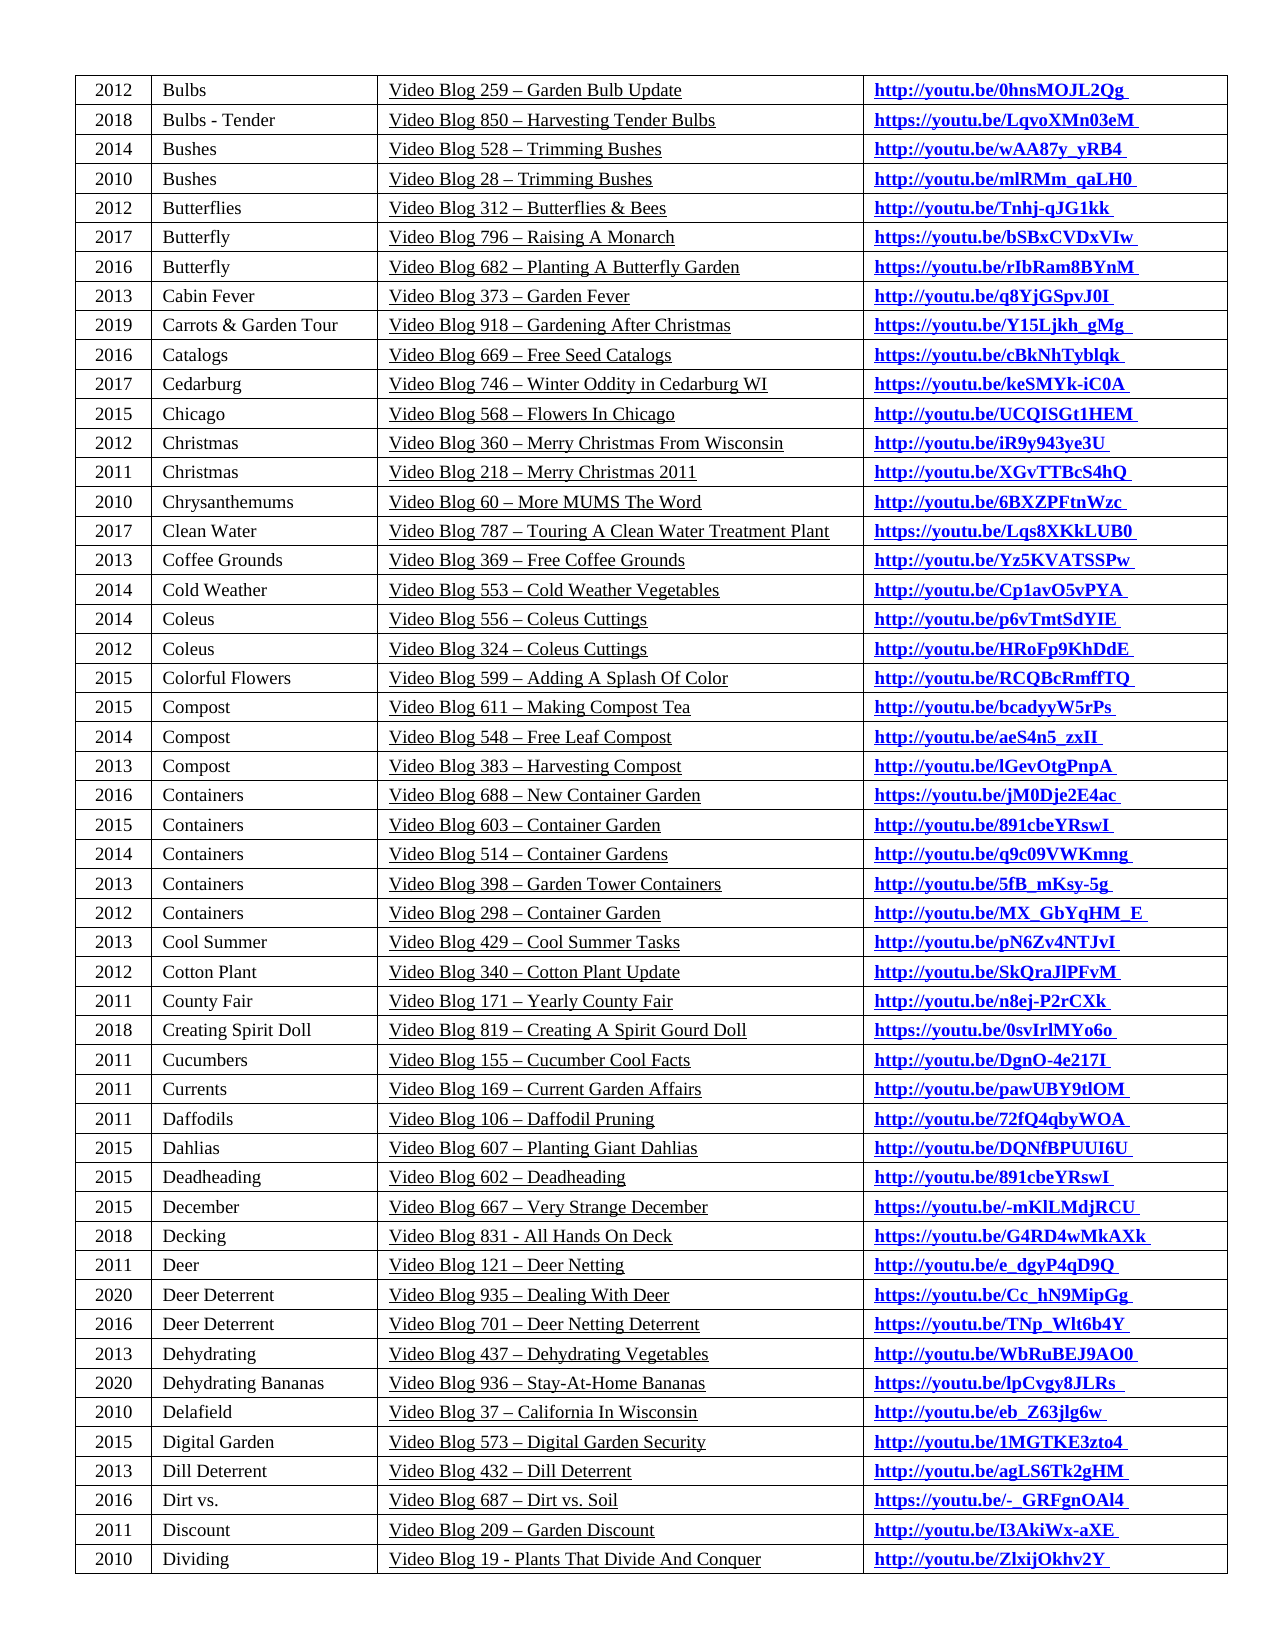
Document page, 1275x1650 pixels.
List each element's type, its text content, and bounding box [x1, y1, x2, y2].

table_cell Cedarburg [152, 370, 377, 398]
table_cell Video Blog 787 – Touring A Clean Water Treatment Plant [378, 517, 863, 545]
table_cell 2018 [76, 1222, 151, 1250]
table_cell 2015 [76, 1427, 151, 1456]
table_cell Containers [152, 869, 377, 897]
table_cell http://youtu.be/6BXZPFtnWzc [864, 487, 1227, 516]
table_cell http://youtu.be/DQNfBPUUI6U [864, 1134, 1227, 1162]
table_cell 2010 [76, 1398, 151, 1426]
table_cell http://youtu.be/Yz5KVATSSPw [864, 546, 1227, 574]
table_cell 2010 [76, 487, 151, 516]
table_cell Christmas [152, 458, 377, 486]
table_cell Video Blog 60 – More MUMS The Word [378, 487, 863, 516]
table_cell Dahlias [152, 1134, 377, 1162]
table_cell Video Blog 682 – Planting A Butterfly Garden [378, 252, 863, 281]
table_cell 2011 [76, 987, 151, 1015]
table_cell https://youtu.be/LqvoXMn03eM [864, 105, 1227, 134]
table_cell Video Blog 324 – Coleus Cuttings [378, 634, 863, 662]
table_cell Delafield [152, 1398, 377, 1426]
table_cell Video Blog 568 – Flowers In Chicago [378, 399, 863, 427]
table_cell http://youtu.be/n8ej-P2rCXk [864, 987, 1227, 1015]
table_cell 2014 [76, 575, 151, 604]
table_cell http://youtu.be/pN6Zv4NTJvI [864, 928, 1227, 956]
table_cell Video Blog 155 – Cucumber Cool Facts [378, 1045, 863, 1074]
table_cell http://youtu.be/p6vTmtSdYIE [864, 605, 1227, 633]
table_cell http://youtu.be/MX_GbYqHM_E [864, 899, 1227, 927]
table_cell Video Blog 850 – Harvesting Tender Bulbs [378, 105, 863, 134]
table_cell http://youtu.be/Cp1avO5vPYA [864, 575, 1227, 604]
table_cell https://youtu.be/G4RD4wMkAXk [864, 1222, 1227, 1250]
table_cell 2015 [76, 1134, 151, 1162]
table_cell https://youtu.be/lpCvgy8JLRs [864, 1369, 1227, 1397]
table_cell Daffodils [152, 1104, 377, 1132]
table_cell http://youtu.be/UCQISGt1HEM [864, 399, 1227, 427]
table_cell Containers [152, 810, 377, 839]
table_cell Dehydrating [152, 1339, 377, 1367]
table_cell https://youtu.be/rIbRam8BYnM [864, 252, 1227, 281]
table_cell 2015 [76, 693, 151, 721]
table_cell Video Blog 121 – Deer Netting [378, 1251, 863, 1279]
table_cell Cucumbers [152, 1045, 377, 1074]
table_cell https://youtu.be/bSBxCVDxVIw [864, 223, 1227, 251]
table_cell 2016 [76, 781, 151, 809]
table_cell Deadheading [152, 1163, 377, 1191]
table_cell http://youtu.be/891cbeYRswI [864, 1163, 1227, 1191]
table_cell Butterfly [152, 223, 377, 251]
table_cell https://youtu.be/keSMYk-iC0A [864, 370, 1227, 398]
table_cell http://youtu.be/XGvTTBcS4hQ [864, 458, 1227, 486]
table_cell Video Blog 701 – Deer Netting Deterrent [378, 1310, 863, 1338]
table_cell Video Blog 514 – Container Gardens [378, 840, 863, 868]
table_cell http://youtu.be/mlRMm_qaLH0 [864, 164, 1227, 192]
table_cell 2010 [76, 164, 151, 192]
table_cell 2013 [76, 869, 151, 897]
table_cell Video Blog 398 – Garden Tower Containers [378, 869, 863, 897]
table_cell Coleus [152, 634, 377, 662]
table_cell Chicago [152, 399, 377, 427]
table_cell http://youtu.be/HRoFp9KhDdE [864, 634, 1227, 662]
table_cell Compost [152, 752, 377, 780]
table_cell 2016 [76, 340, 151, 369]
table_cell https://youtu.be/jM0Dje2E4ac [864, 781, 1227, 809]
table_cell Digital Garden [152, 1427, 377, 1456]
table_cell Catalogs [152, 340, 377, 369]
table_cell Video Blog 936 – Stay-At-Home Bananas [378, 1369, 863, 1397]
table_cell 2013 [76, 928, 151, 956]
table_cell Video Blog 19 - Plants That Divide And Conquer [378, 1545, 863, 1573]
table_cell Video Blog 602 – Deadheading [378, 1163, 863, 1191]
table_cell 2013 [76, 282, 151, 310]
table_cell http://youtu.be/ZlxijOkhv2Y [864, 1545, 1227, 1573]
table_cell Deer [152, 1251, 377, 1279]
table_cell Video Blog 553 – Cold Weather Vegetables [378, 575, 863, 604]
table_cell 2015 [76, 810, 151, 839]
table_cell Video Blog 383 – Harvesting Compost [378, 752, 863, 780]
table_cell http://youtu.be/SkQraJlPFvM [864, 957, 1227, 986]
table_cell Video Blog 796 – Raising A Monarch [378, 223, 863, 251]
table_cell 2015 [76, 664, 151, 692]
table_cell http://youtu.be/0hnsMOJL2Qg [864, 76, 1227, 104]
table_cell https://youtu.be/Y15Ljkh_gMg [864, 311, 1227, 339]
table_cell Dirt vs. [152, 1486, 377, 1514]
table_cell 2013 [76, 546, 151, 574]
table_cell 2015 [76, 1192, 151, 1221]
table_cell http://youtu.be/72fQ4qbyWOA [864, 1104, 1227, 1132]
table_cell Video Blog 831 - All Hands On Deck [378, 1222, 863, 1250]
table_cell Butterfly [152, 252, 377, 281]
table_cell 2012 [76, 76, 151, 104]
table_cell Christmas [152, 429, 377, 457]
table_cell Video Blog 607 – Planting Giant Dahlias [378, 1134, 863, 1162]
table_cell http://youtu.be/wAA87y_yRB4 [864, 135, 1227, 163]
table_cell Video Blog 360 – Merry Christmas From Wisconsin [378, 429, 863, 457]
table_cell http://youtu.be/RCQBcRmffTQ [864, 664, 1227, 692]
table_cell 2012 [76, 429, 151, 457]
table_cell http://youtu.be/iR9y943ye3U [864, 429, 1227, 457]
table_cell http://youtu.be/agLS6Tk2gHM [864, 1457, 1227, 1485]
table_cell Dehydrating Bananas [152, 1369, 377, 1397]
table_cell http://youtu.be/pawUBY9tlOM [864, 1075, 1227, 1103]
table_cell 2010 [76, 1545, 151, 1573]
table_cell Bulbs - Tender [152, 105, 377, 134]
table_cell https://youtu.be/Cc_hN9MipGg [864, 1280, 1227, 1309]
table_cell Cabin Fever [152, 282, 377, 310]
table_cell Compost [152, 722, 377, 751]
table_cell http://youtu.be/q9c09VWKmng [864, 840, 1227, 868]
table_cell Video Blog 312 – Butterflies & Bees [378, 194, 863, 222]
table_cell Video Blog 599 – Adding A Splash Of Color [378, 664, 863, 692]
table_cell 2016 [76, 252, 151, 281]
table_cell Discount [152, 1515, 377, 1544]
table_cell 2017 [76, 223, 151, 251]
table_cell 2011 [76, 1104, 151, 1132]
table_cell Cold Weather [152, 575, 377, 604]
table_cell 2014 [76, 722, 151, 751]
table_cell http://youtu.be/eb_Z63jlg6w [864, 1398, 1227, 1426]
table_cell Colorful Flowers [152, 664, 377, 692]
table_cell https://youtu.be/Lqs8XKkLUB0 [864, 517, 1227, 545]
table_cell 2016 [76, 1310, 151, 1338]
table_cell https://youtu.be/-mKlLMdjRCU [864, 1192, 1227, 1221]
table_cell Dill Deterrent [152, 1457, 377, 1485]
table_cell Video Blog 259 – Garden Bulb Update [378, 76, 863, 104]
table_cell Video Blog 373 – Garden Fever [378, 282, 863, 310]
table_cell Coffee Grounds [152, 546, 377, 574]
table_cell Video Blog 687 – Dirt vs. Soil [378, 1486, 863, 1514]
table_cell Video Blog 437 – Dehydrating Vegetables [378, 1339, 863, 1367]
table_cell https://youtu.be/cBkNhTyblqk [864, 340, 1227, 369]
table_cell 2014 [76, 135, 151, 163]
table_cell http://youtu.be/q8YjGSpvJ0I [864, 282, 1227, 310]
table_cell Video Blog 918 – Gardening After Christmas [378, 311, 863, 339]
table_cell Bushes [152, 164, 377, 192]
table_cell December [152, 1192, 377, 1221]
table_cell 2011 [76, 1251, 151, 1279]
table_cell https://youtu.be/TNp_Wlt6b4Y [864, 1310, 1227, 1338]
table_cell Butterflies [152, 194, 377, 222]
table_cell Creating Spirit Doll [152, 1016, 377, 1044]
table_cell Video Blog 218 – Merry Christmas 2011 [378, 458, 863, 486]
table_cell Cool Summer [152, 928, 377, 956]
table_cell Video Blog 669 – Free Seed Catalogs [378, 340, 863, 369]
table_cell Video Blog 429 – Cool Summer Tasks [378, 928, 863, 956]
table_cell Deer Deterrent [152, 1310, 377, 1338]
table_cell 2012 [76, 957, 151, 986]
table_cell http://youtu.be/WbRuBEJ9AO0 [864, 1339, 1227, 1367]
table_cell 2013 [76, 752, 151, 780]
table_cell Video Blog 298 – Container Garden [378, 899, 863, 927]
table_cell Containers [152, 899, 377, 927]
table_cell Video Blog 819 – Creating A Spirit Gourd Doll [378, 1016, 863, 1044]
table_cell Decking [152, 1222, 377, 1250]
table_cell Video Blog 369 – Free Coffee Grounds [378, 546, 863, 574]
table_cell http://youtu.be/Tnhj-qJG1kk [864, 194, 1227, 222]
table_cell http://youtu.be/lGevOtgPnpA [864, 752, 1227, 780]
table_cell http://youtu.be/bcadyyW5rPs [864, 693, 1227, 721]
table_cell 2017 [76, 517, 151, 545]
table_cell http://youtu.be/891cbeYRswI [864, 810, 1227, 839]
table_cell Compost [152, 693, 377, 721]
table_cell http://youtu.be/5fB_mKsy-5g [864, 869, 1227, 897]
table_cell http://youtu.be/e_dgyP4qD9Q [864, 1251, 1227, 1279]
table_cell https://youtu.be/-_GRFgnOAl4 [864, 1486, 1227, 1514]
table_cell http://youtu.be/DgnO-4e217I [864, 1045, 1227, 1074]
table_cell 2013 [76, 1457, 151, 1485]
table_cell https://youtu.be/0svIrlMYo6o [864, 1016, 1227, 1044]
table_cell 2015 [76, 399, 151, 427]
table_cell Containers [152, 840, 377, 868]
table_cell 2012 [76, 634, 151, 662]
table_cell 2018 [76, 105, 151, 134]
table_cell 2011 [76, 458, 151, 486]
table_cell Currents [152, 1075, 377, 1103]
table_cell Containers [152, 781, 377, 809]
table_cell County Fair [152, 987, 377, 1015]
table_cell Video Blog 556 – Coleus Cuttings [378, 605, 863, 633]
table_cell 2014 [76, 840, 151, 868]
table_cell Video Blog 432 – Dill Deterrent [378, 1457, 863, 1485]
table_cell Video Blog 106 – Daffodil Pruning [378, 1104, 863, 1132]
table_cell http://youtu.be/1MGTKE3zto4 [864, 1427, 1227, 1456]
table_cell 2016 [76, 1486, 151, 1514]
table_cell 2020 [76, 1369, 151, 1397]
table_cell 2011 [76, 1045, 151, 1074]
table_cell Coleus [152, 605, 377, 633]
table_cell 2012 [76, 194, 151, 222]
table_cell Video Blog 37 – California In Wisconsin [378, 1398, 863, 1426]
table_cell Video Blog 688 – New Container Garden [378, 781, 863, 809]
table_cell 2013 [76, 1339, 151, 1367]
table_cell Video Blog 340 – Cotton Plant Update [378, 957, 863, 986]
table_cell Carrots & Garden Tour [152, 311, 377, 339]
table_cell Video Blog 171 – Yearly County Fair [378, 987, 863, 1015]
table_cell 2015 [76, 1163, 151, 1191]
table_cell 2014 [76, 605, 151, 633]
table_cell Cotton Plant [152, 957, 377, 986]
table_cell 2019 [76, 311, 151, 339]
table_cell Deer Deterrent [152, 1280, 377, 1309]
table_cell Bulbs [152, 76, 377, 104]
table_cell 2020 [76, 1280, 151, 1309]
table_cell Video Blog 548 – Free Leaf Compost [378, 722, 863, 751]
table_cell Video Blog 573 – Digital Garden Security [378, 1427, 863, 1456]
table_cell Video Blog 746 – Winter Oddity in Cedarburg WI [378, 370, 863, 398]
table_cell Video Blog 528 – Trimming Bushes [378, 135, 863, 163]
table_cell http://youtu.be/aeS4n5_zxII [864, 722, 1227, 751]
table_cell Bushes [152, 135, 377, 163]
table_cell Video Blog 169 – Current Garden Affairs [378, 1075, 863, 1103]
table_cell Video Blog 28 – Trimming Bushes [378, 164, 863, 192]
table_cell Video Blog 209 – Garden Discount [378, 1515, 863, 1544]
table_cell Video Blog 611 – Making Compost Tea [378, 693, 863, 721]
table_cell Chrysanthemums [152, 487, 377, 516]
table_cell 2018 [76, 1016, 151, 1044]
table_cell Dividing [152, 1545, 377, 1573]
table_cell Video Blog 667 – Very Strange December [378, 1192, 863, 1221]
table_cell 2011 [76, 1075, 151, 1103]
table_cell 2017 [76, 370, 151, 398]
table_cell Video Blog 603 – Container Garden [378, 810, 863, 839]
table_cell 2012 [76, 899, 151, 927]
table_cell Video Blog 935 – Dealing With Deer [378, 1280, 863, 1309]
table_cell Clean Water [152, 517, 377, 545]
table_cell 2011 [76, 1515, 151, 1544]
table_cell http://youtu.be/I3AkiWx-aXE [864, 1515, 1227, 1544]
